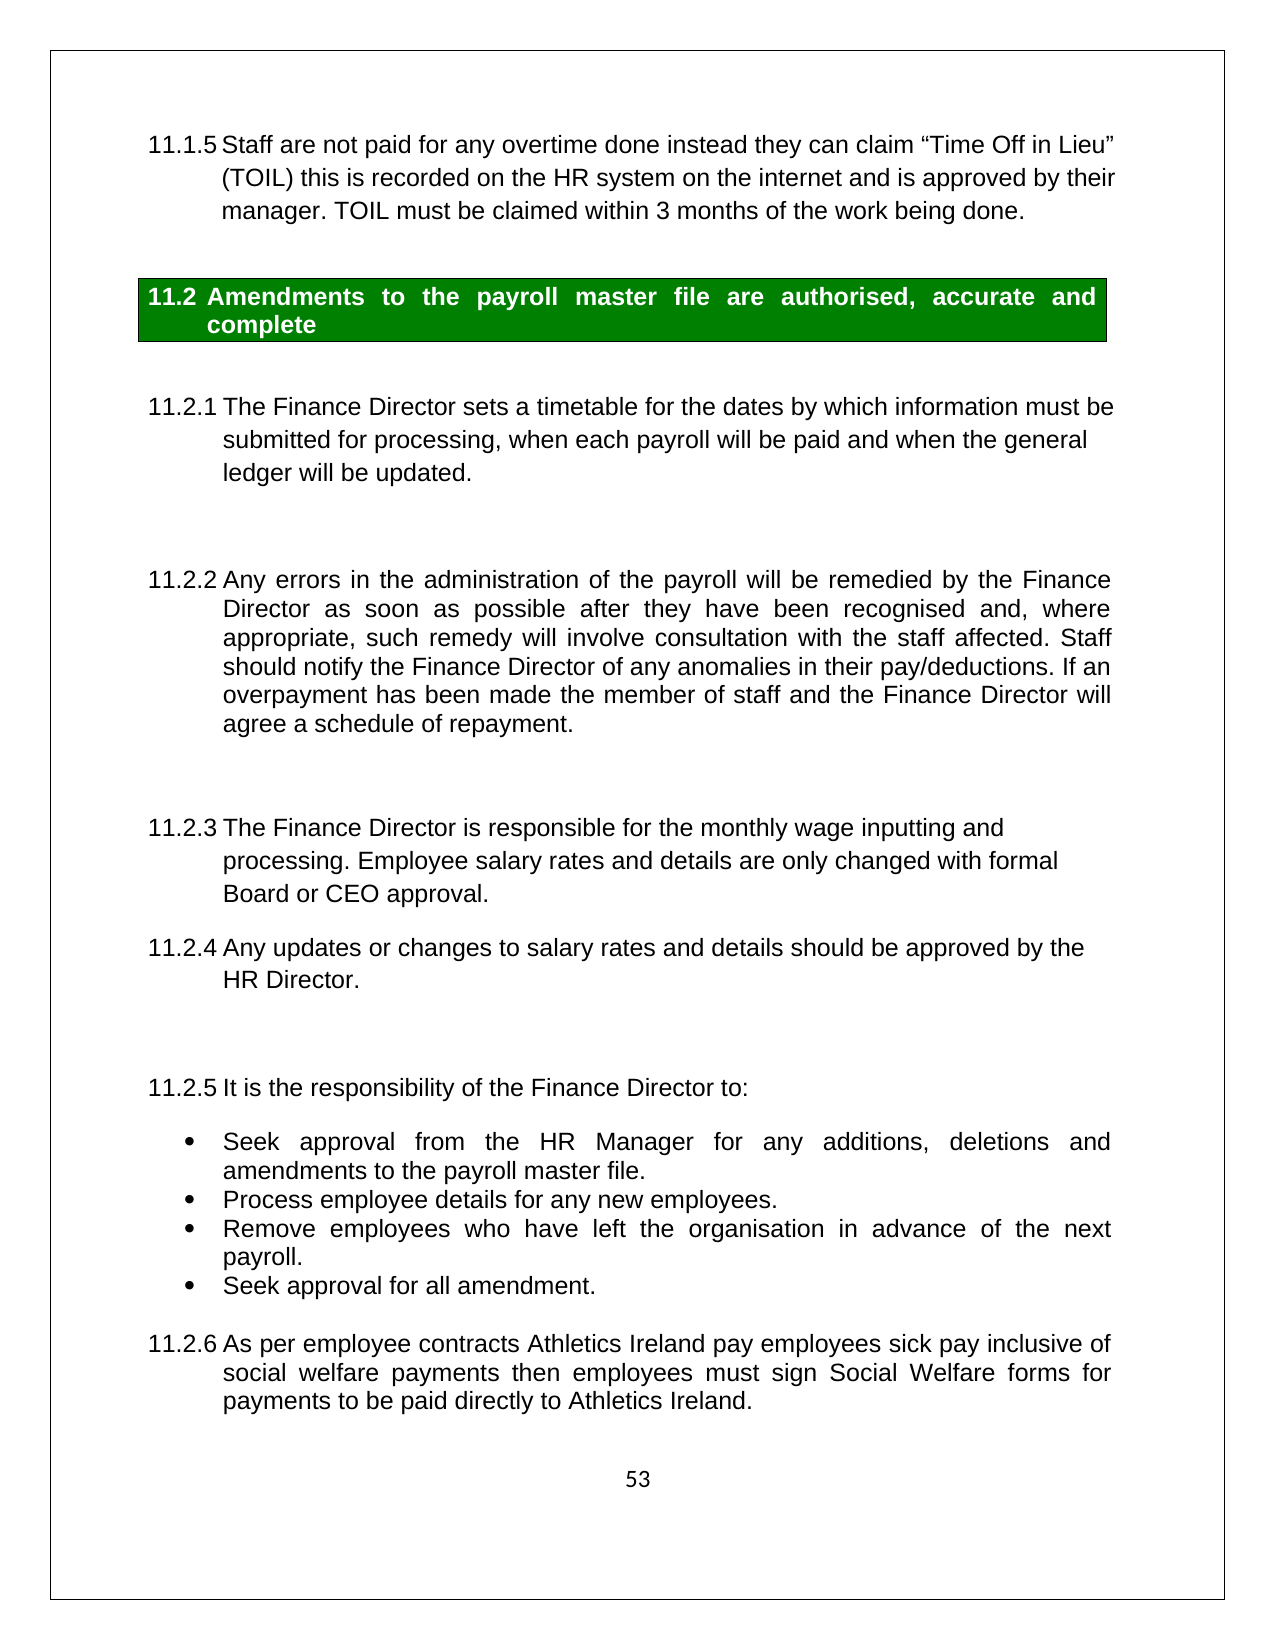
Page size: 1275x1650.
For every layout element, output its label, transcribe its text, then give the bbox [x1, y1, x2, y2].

list Seek approval for all amendment. [185, 1271, 1113, 1300]
text 11.2.1 The Finance Director sets a timetable for the dates by which information must be submitted for processing, when each payroll will be paid and when the general ledger will be updated. [148, 392, 1127, 486]
text 11.2.5 It is the responsibility of the Finance Director to: [148, 1073, 1127, 1102]
list Remove employees who have left the organisation in advance of the next payroll. [185, 1213, 1113, 1271]
text 11.2.2 Any errors in the administration of the payroll will be remedied by the Finance Director as soon as possible after they have been recognised and, where appropriate, such remedy will involve consultation with the staff affected. Staff should notify the Finance Director of any anomalies in their pay/deductions. If an overpayment has been made the member of staff and the Finance Director will agree a schedule of repayment. [148, 565, 1113, 738]
list Seek approval from the HR Manager for any additions, deletions and amendments to the payroll master file. [185, 1127, 1113, 1185]
text 11.2.4 Any updates or changes to salary rates and details should be approved by the HR Director. [148, 932, 1127, 994]
list Process employee details for any new employees. [185, 1185, 1113, 1213]
text 11.2.3 The Finance Director is responsible for the monthly wage inputting and processing. Employee salary rates and details are only changed with formal Board or CEO approval. [148, 813, 1127, 907]
text 11.2.6 As per employee contracts Athletics Ireland pay employees sick pay inclusive of social welfare payments then employees must sign Social Welfare forms for payments to be paid directly to Athletics Ireland. [148, 1329, 1113, 1415]
text 11.1.5 Staff are not paid for any overtime done instead they can claim “Time Off in Lieu” (TOIL) this is recorded on the HR system on the internet and is approved by their manager. TOIL must be claimed within 3 months of the work being done. [148, 130, 1127, 224]
text 11.2 Amendments to the payroll master file are authorised, accurate and complete [139, 279, 1106, 341]
